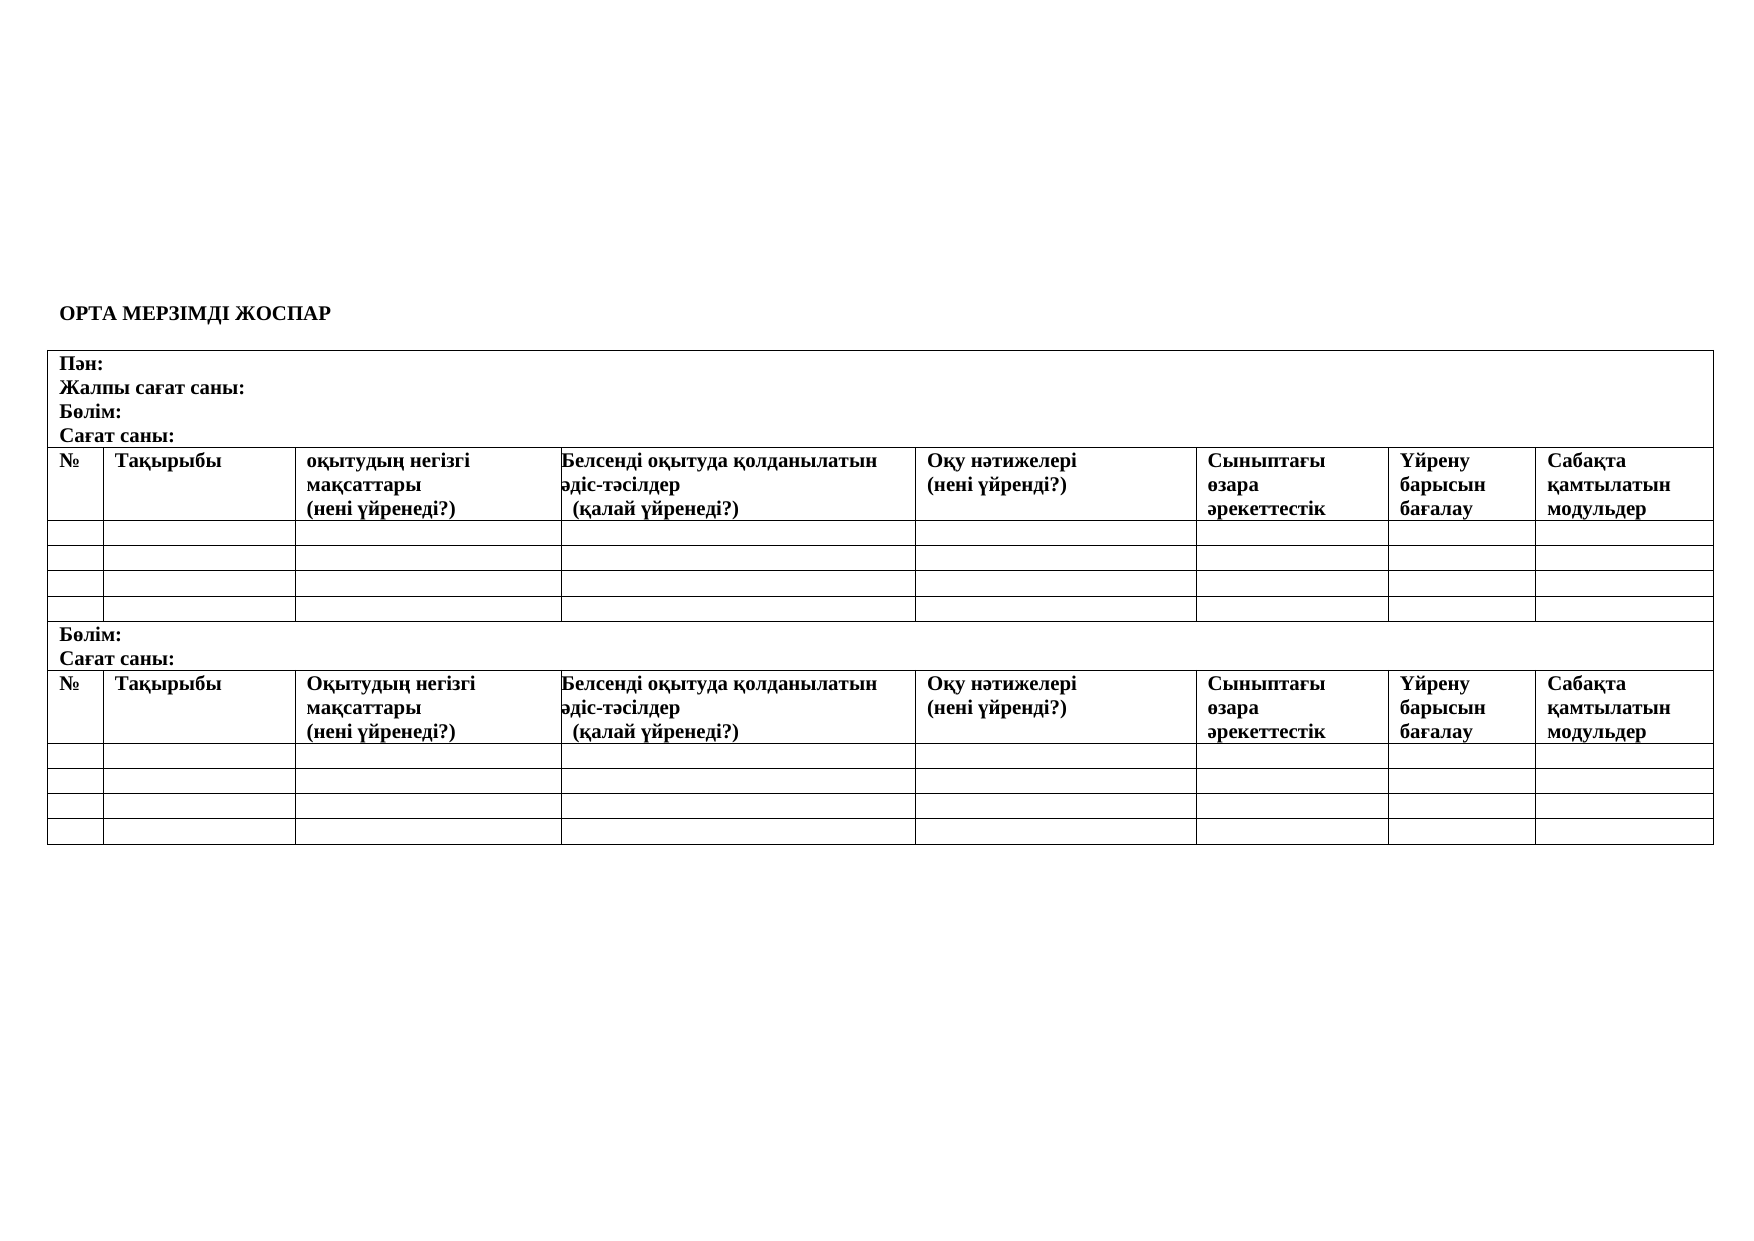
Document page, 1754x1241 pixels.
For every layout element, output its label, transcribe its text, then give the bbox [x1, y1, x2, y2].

table_cell [1536, 769, 1713, 793]
table_cell [562, 521, 915, 545]
table_cell [1197, 819, 1388, 843]
table_cell [562, 571, 915, 596]
table_cell [1389, 769, 1535, 793]
table_cell [1536, 819, 1713, 843]
table_cell [562, 597, 915, 621]
table_cell [48, 794, 103, 818]
table_cell Бөлім: Сағат саны: [48, 622, 1713, 670]
table_cell Белсенді оқытуда қолданылатын әдіс-тәсілдер (қалай үйренеді?) [562, 448, 915, 520]
table_cell [1389, 744, 1535, 768]
table_cell [104, 521, 295, 545]
table_cell Белсенді оқытуда қолданылатын әдіс-тәсілдер (қалай үйренеді?) [562, 671, 915, 743]
table_cell [916, 744, 1196, 768]
table_cell [1197, 521, 1388, 545]
table_cell [296, 769, 561, 793]
table_cell [1536, 597, 1713, 621]
table_cell [916, 819, 1196, 843]
table_cell [296, 597, 561, 621]
table_cell [1536, 521, 1713, 545]
table_cell [562, 794, 915, 818]
table_cell [296, 521, 561, 545]
table_cell [916, 546, 1196, 570]
table_cell [48, 769, 103, 793]
table_cell [1536, 571, 1713, 596]
table_cell [104, 744, 295, 768]
table_cell [562, 769, 915, 793]
table_cell [296, 546, 561, 570]
table_cell Оқу нәтижелері (нені үйренді?) [916, 671, 1196, 743]
table_cell [296, 571, 561, 596]
table_cell [296, 744, 561, 768]
table_cell Үйрену барысын бағалау [1389, 448, 1535, 520]
table_cell [296, 819, 561, 843]
table_cell [104, 769, 295, 793]
table_cell [48, 744, 103, 768]
table_cell Оқытудың негізгі мақсаттары (нені үйренеді?) [296, 671, 561, 743]
table_cell [1389, 597, 1535, 621]
table_cell [1197, 546, 1388, 570]
table_cell Тақырыбы [104, 448, 295, 520]
table_cell [562, 744, 915, 768]
table_cell [1389, 794, 1535, 818]
table_cell [1197, 571, 1388, 596]
table_cell [1389, 819, 1535, 843]
table_cell [48, 819, 103, 843]
table_cell № [48, 448, 103, 520]
table_cell [916, 794, 1196, 818]
table_cell [104, 819, 295, 843]
table_cell Үйрену барысын бағалау [1389, 671, 1535, 743]
table_cell оқытудың негізгі мақсаттары (нені үйренеді?) [296, 448, 561, 520]
table_cell [104, 794, 295, 818]
table_cell [916, 571, 1196, 596]
table_cell [1197, 597, 1388, 621]
table_cell [562, 546, 915, 570]
table_cell Сыныптағы өзара әрекеттестік [1197, 448, 1388, 520]
table_header Пән: Жалпы сағат саны: Бөлім: Сағат саны: [48, 351, 1713, 447]
table_cell [1197, 769, 1388, 793]
table_cell Тақырыбы [104, 671, 295, 743]
table_cell [1197, 794, 1388, 818]
table_cell [104, 597, 295, 621]
table_cell Сабақта қамтылатын модульдер [1536, 671, 1713, 743]
table_cell [1389, 521, 1535, 545]
table_cell [104, 571, 295, 596]
table_cell [1389, 546, 1535, 570]
table_cell [916, 597, 1196, 621]
table_cell [1197, 744, 1388, 768]
table_cell [1536, 794, 1713, 818]
table_cell [1536, 546, 1713, 570]
table_cell № [48, 671, 103, 743]
table_cell [48, 571, 103, 596]
table_cell [48, 521, 103, 545]
table_cell [916, 769, 1196, 793]
table_cell [48, 597, 103, 621]
table_cell Сыныптағы өзара әрекеттестік [1197, 671, 1388, 743]
table_cell Сабақта қамтылатын модульдер [1536, 448, 1713, 520]
text ОРТА МЕРЗІМДІ ЖОСПАР [59, 301, 1695, 325]
table_cell [1536, 744, 1713, 768]
table_cell [1389, 571, 1535, 596]
table_cell [916, 521, 1196, 545]
table_cell [48, 546, 103, 570]
table_cell [104, 546, 295, 570]
table_cell [296, 794, 561, 818]
table_cell [562, 819, 915, 843]
table_cell Оқу нәтижелері (нені үйренді?) [916, 448, 1196, 520]
